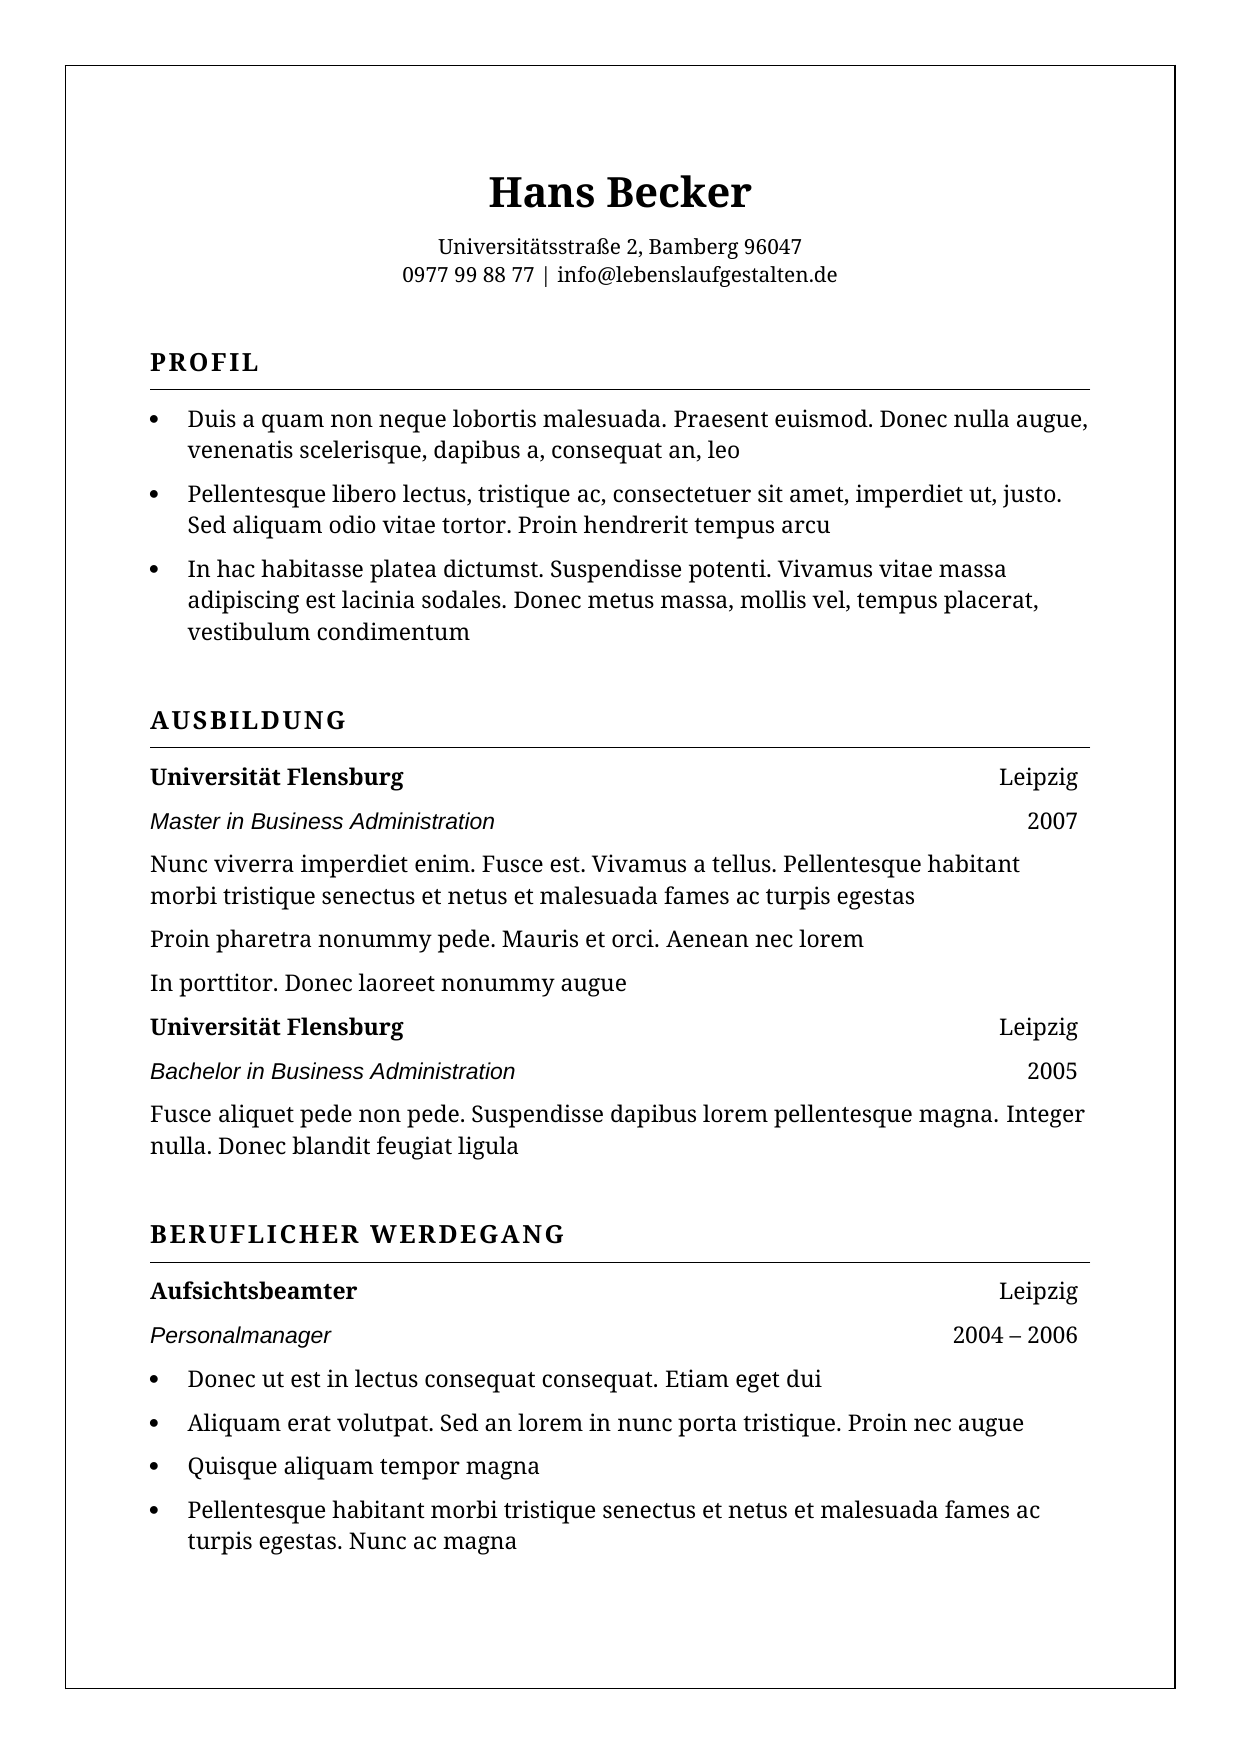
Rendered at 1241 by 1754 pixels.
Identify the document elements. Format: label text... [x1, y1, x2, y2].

subtitle Profil [150, 345, 1090, 389]
list Duis a quam non neque lobortis malesuada. Praesent euismod. Donec nulla augue, venenatis scelerisque, dapibus a, consequat an, leo [150, 403, 1090, 465]
text Proin pharetra nonummy pede. Mauris et orci. Aenean nec lorem [150, 923, 1090, 955]
list Pellentesque habitant morbi tristique senectus et netus et malesuada fames ac turpis egestas. Nunc ac magna [150, 1494, 1090, 1556]
text Nunc viverra imperdiet enim. Fusce est. Vivamus a tellus. Pellentesque habitant morbi tristique senectus et netus et malesuada fames ac turpis egestas [150, 848, 1090, 911]
text Aufsichtsbeamter Leipzig [150, 1275, 1090, 1306]
list In hac habitasse platea dictumst. Suspendisse potenti. Vivamus vitae massa adipiscing est lacinia sodales. Donec metus massa, mollis vel, tempus placerat, vestibulum condimentum [150, 553, 1090, 647]
list Pellentesque libero lectus, tristique ac, consectetuer sit amet, imperdiet ut, justo. Sed aliquam odio vitae tortor. Proin hendrerit tempus arcu [150, 478, 1090, 540]
text In porttitor. Donec laoreet nonummy augue [150, 967, 1090, 998]
list Aliquam erat volutpat. Sed an lorem in nunc porta tristique. Proin nec augue [150, 1406, 1090, 1438]
text Universität Flensburg Leipzig [150, 761, 1090, 792]
list Donec ut est in lectus consequat consequat. Etiam eget dui [150, 1363, 1090, 1394]
text 0977 99 88 77 | info@lebenslaufgestalten.de [150, 260, 1090, 289]
text Universität Flensburg Leipzig [150, 1011, 1090, 1042]
list Quisque aliquam tempor magna [150, 1450, 1090, 1481]
text Bachelor in Business Administration 2005 [150, 1055, 1090, 1086]
text Universitätsstraße 2, Bamberg 96047 [150, 232, 1090, 260]
text Hans Becker [150, 162, 1090, 219]
text Fusce aliquet pede non pede. Suspendisse dapibus lorem pellentesque magna. Integer nulla. Donec blandit feugiat ligula [150, 1098, 1090, 1161]
subtitle Ausbildung [150, 703, 1090, 747]
text Master in Business Administration 2007 [150, 805, 1090, 836]
subtitle BERUFLICHER WERDEGANG [150, 1217, 1090, 1262]
text Personalmanager 2004 – 2006 [150, 1319, 1090, 1350]
